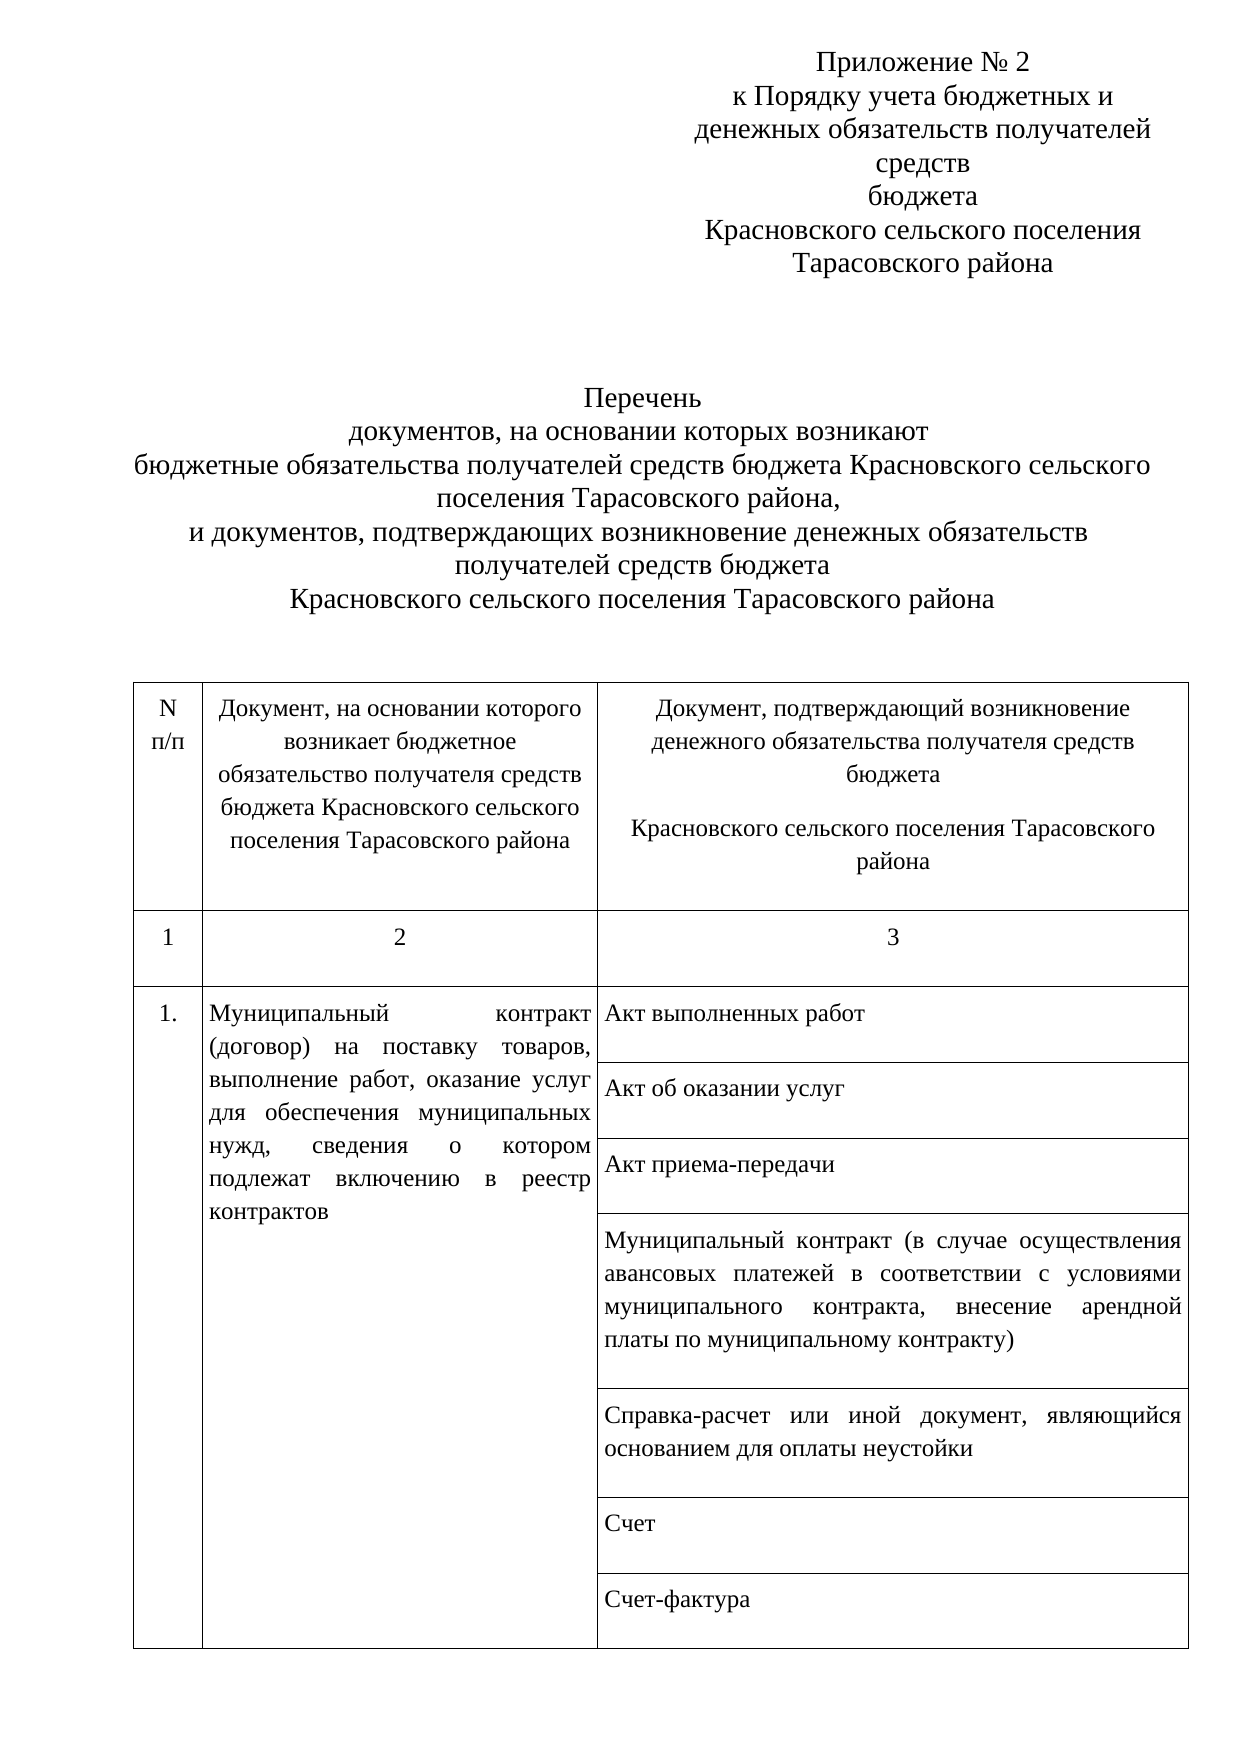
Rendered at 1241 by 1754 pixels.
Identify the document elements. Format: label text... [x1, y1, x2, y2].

table_cell Муниципальный контракт (договор) на поставку товаров, выполнение работ, оказание услуг для обеспечения муниципальных нужд, сведения о котором подлежат включению в реестр контрактов [203, 987, 597, 1648]
table_header Документ, на основании которого возникает бюджетное обязательство получателя средств бюджета Красновского сельского поселения Тарасовского района [203, 683, 597, 910]
table_cell Акт приема-передачи [598, 1139, 1188, 1213]
table_header Документ, подтверждающий возникновение денежного обязательства получателя средств бюджета Красновского сельского поселения Тарасовского района [598, 683, 1188, 910]
text Тарасовского района [694, 246, 1152, 279]
text документов, на основании которых возникают бюджетные обязательства получателей средств бюджета Красновского сельского поселения Тарасовского района, и документов, подтверждающих возникновение денежных обязательств получателей средств бюджета [133, 413, 1152, 581]
table_cell 2 [203, 911, 597, 986]
text Перечень [133, 380, 1152, 413]
table_cell Справка-расчет или иной документ, являющийся основанием для оплаты неустойки [598, 1389, 1188, 1497]
table_header N п/п [134, 683, 202, 910]
text бюджета [694, 178, 1152, 212]
text к Порядку учета бюджетных и денежных обязательств получателей средств [694, 78, 1152, 178]
table_cell Счет [598, 1498, 1188, 1572]
table_cell 3 [598, 911, 1188, 986]
text Красновского сельского поселения Тарасовского района [133, 581, 1152, 614]
table_cell Акт выполненных работ [598, 987, 1188, 1062]
table_cell Акт об оказании услуг [598, 1063, 1188, 1137]
text Приложение № 2 [694, 44, 1152, 78]
table_cell 1 [134, 911, 202, 986]
table_cell Муниципальный контракт (в случае осуществления авансовых платежей в соответствии с условиями муниципального контракта, внесение арендной платы по муниципальному контракту) [598, 1214, 1188, 1388]
text Красновского сельского поселения [694, 212, 1152, 246]
table_cell Счет-фактура [598, 1574, 1188, 1648]
table_cell 1. [134, 987, 202, 1648]
